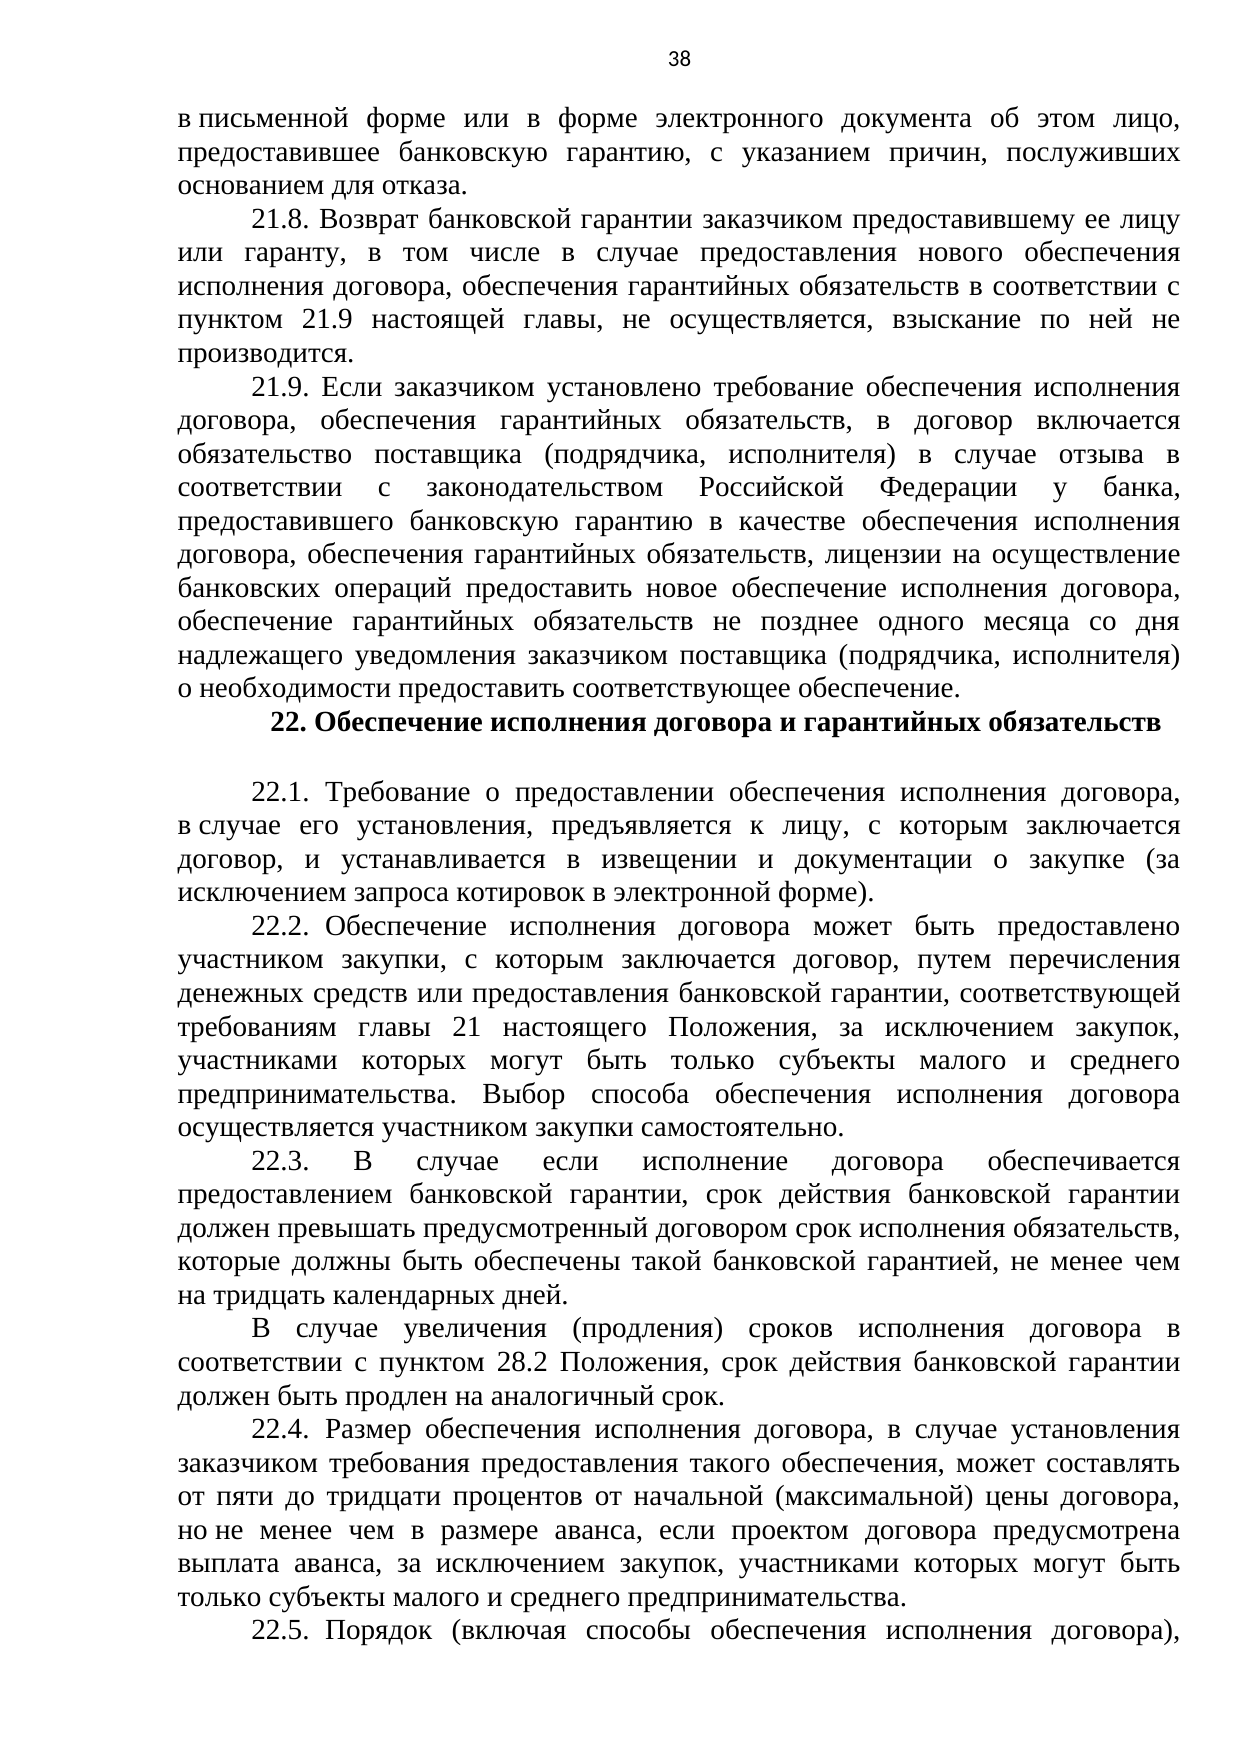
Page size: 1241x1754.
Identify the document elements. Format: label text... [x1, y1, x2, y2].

text 22.4. Размер обеспечения исполнения договора, в случае установления заказчиком требования предоставления такого обеспечения, может составлять от пяти до тридцати процентов от начальной (максимальной) цены договора, но не менее чем в размере аванса, если проектом договора предусмотрена выплата аванса, за исключением закупок, участниками которых могут быть только субъекты малого и среднего предпринимательства. [177, 1411, 1181, 1612]
text 21.9. Если заказчиком установлено требование обеспечения исполнения договора, обеспечения гарантийных обязательств, в договор включается обязательство поставщика (подрядчика, исполнителя) в случае отзыва в соответствии с законодательством Российской Федерации у банка, предоставившего банковскую гарантию в качестве обеспечения исполнения договора, обеспечения гарантийных обязательств, лицензии на осуществление банковских операций предоставить новое обеспечение исполнения договора, обеспечение гарантийных обязательств не позднее одного месяца со дня надлежащего уведомления заказчиком поставщика (подрядчика, исполнителя) о необходимости предоставить соответствующее обеспечение. [177, 369, 1181, 704]
text 22.2. Обеспечение исполнения договора может быть предоставлено участником закупки, с которым заключается договор, путем перечисления денежных средств или предоставления банковской гарантии, соответствующей требованиям главы 21 настоящего Положения, за исключением закупок, участниками которых могут быть только субъекты малого и среднего предпринимательства. Выбор способа обеспечения исполнения договора осуществляется участником закупки самостоятельно. [177, 908, 1181, 1143]
text 22.1. Требование о предоставлении обеспечения исполнения договора, в случае его установления, предъявляется к лицу, с которым заключается договор, и устанавливается в извещении и документации о закупке (за исключением запроса котировок в электронной форме). [177, 774, 1181, 908]
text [177, 100, 1181, 201]
text 21.8. Возврат банковской гарантии заказчиком предоставившему ее лицу или гаранту, в том числе в случае предоставления нового обеспечения исполнения договора, обеспечения гарантийных обязательств в соответствии с пунктом 21.9 настоящей главы, не осуществляется, взыскание по ней не производится. [177, 201, 1181, 369]
text В случае увеличения (продления) сроков исполнения договора в соответствии с пунктом 28.2 Положения, срок действия банковской гарантии должен быть продлен на аналогичный срок. [177, 1311, 1181, 1411]
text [177, 1612, 1181, 1646]
text 22.3. В случае если исполнение договора обеспечивается предоставлением банковской гарантии, срок действия банковской гарантии должен превышать предусмотренный договором срок исполнения обязательств, которые должны быть обеспечены такой банковской гарантией, не менее чем на тридцать календарных дней. [177, 1143, 1181, 1311]
subtitle 22. Обеспечение исполнения договора и гарантийных обязательств [177, 704, 1181, 738]
